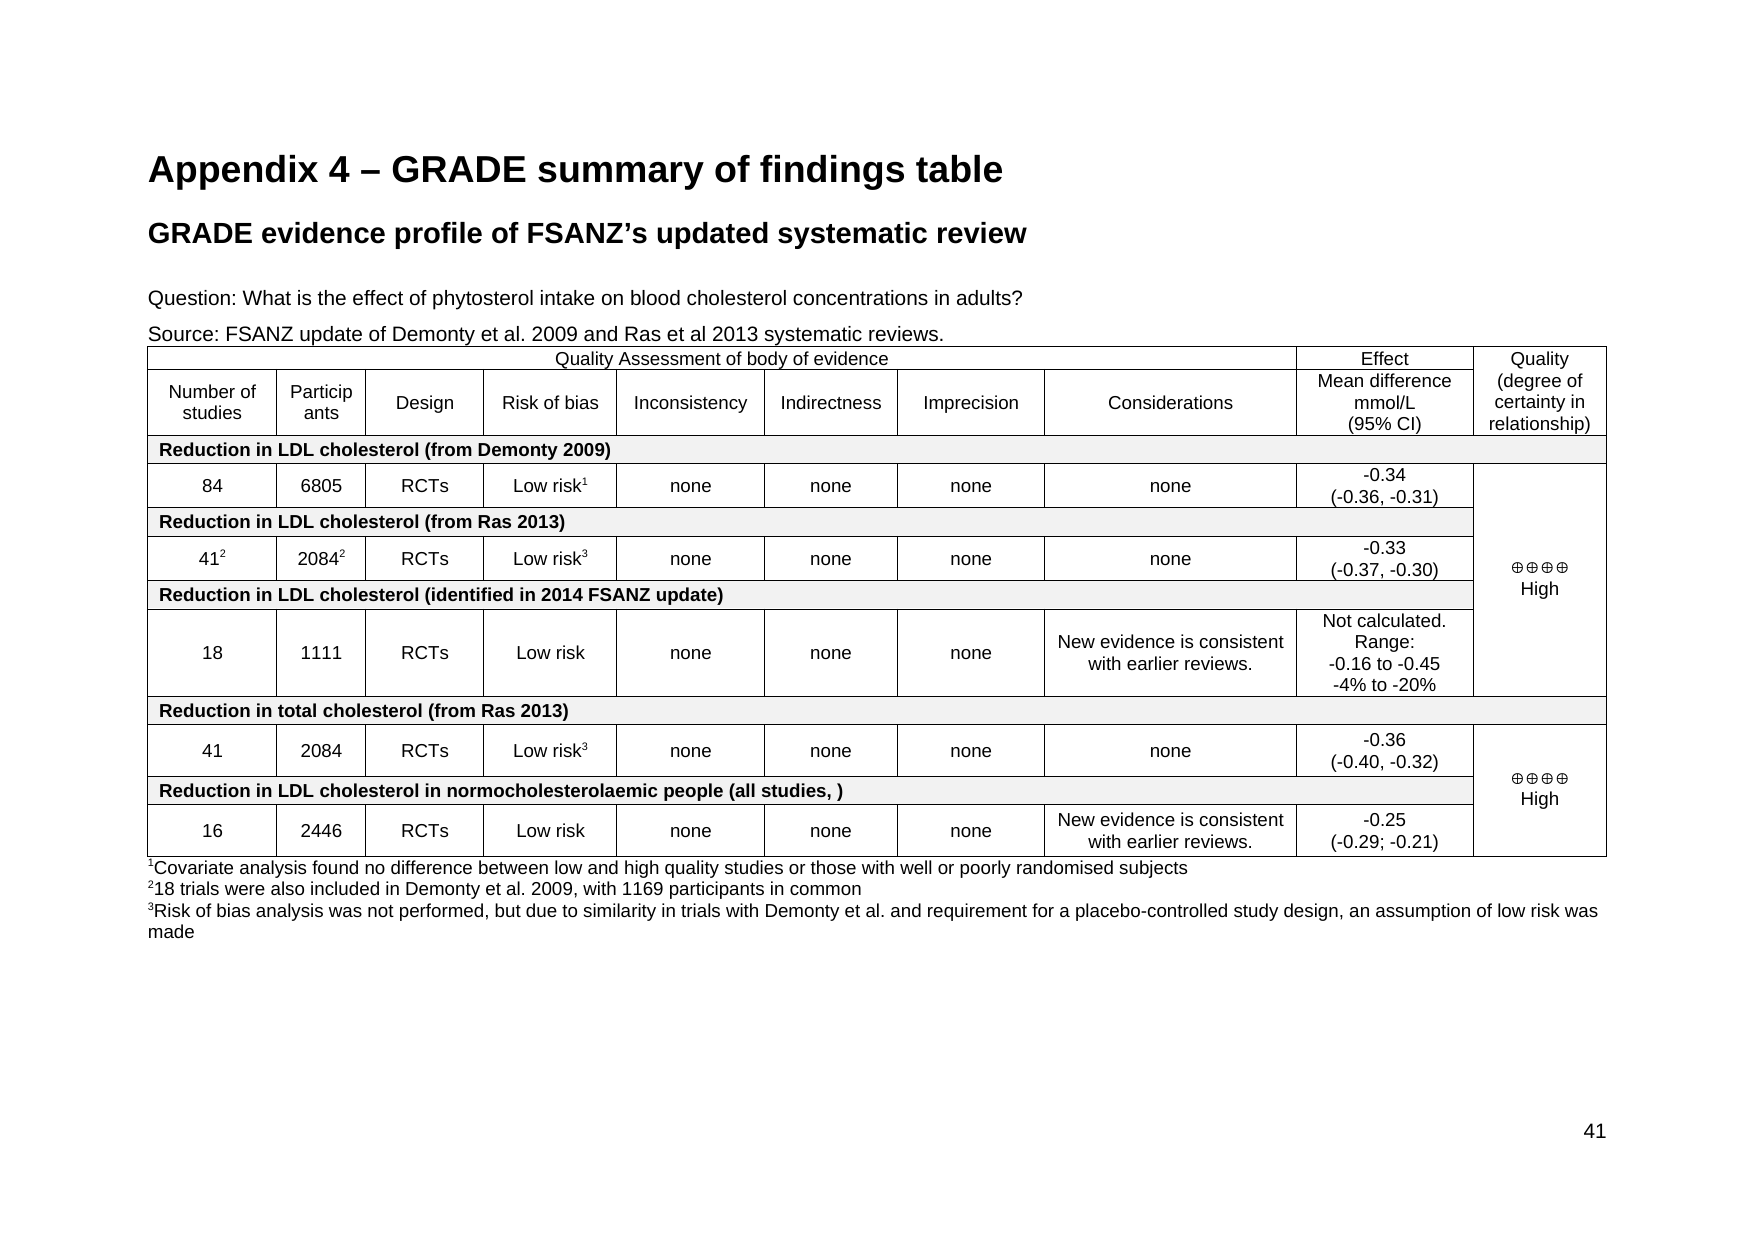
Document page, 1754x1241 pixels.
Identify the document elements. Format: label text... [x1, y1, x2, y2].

table_cell none [765, 537, 897, 580]
table_cell Number of studies [148, 370, 276, 434]
table_header Quality Assessment of body of evidence [148, 347, 1296, 369]
table_cell none [617, 725, 764, 776]
table_cell 41 [148, 725, 276, 776]
table_cell -0.33 (-0.37, -0.30) [1297, 537, 1473, 580]
table_cell none [1045, 537, 1296, 580]
table_cell Inconsistency [617, 370, 764, 434]
table_cell Not calculated. Range: -0.16 to -0.45 -4% to -20% [1297, 610, 1473, 696]
table_header Quality (degree of certainty in relationship) [1474, 347, 1606, 434]
table_cell none [898, 610, 1044, 696]
table_cell -0.36 (-0.40, -0.32) [1297, 725, 1473, 776]
table_cell RCTs [366, 805, 483, 856]
table_cell High [1474, 725, 1606, 856]
table_cell Low risk3 [484, 725, 616, 776]
table_cell none [617, 805, 764, 856]
table_cell 1111 [277, 610, 365, 696]
table_cell none [765, 805, 897, 856]
text Question: What is the effect of phytosterol intake on blood cholesterol concentrations in adults? [148, 286, 1606, 310]
table_cell none [898, 537, 1044, 580]
table_header Effect [1297, 347, 1473, 369]
table_cell RCTs [366, 610, 483, 696]
table_cell none [1045, 464, 1296, 507]
table_cell Design [366, 370, 483, 434]
table_cell RCTs [366, 464, 483, 507]
table_cell none [765, 464, 897, 507]
table_cell 2084 [277, 725, 365, 776]
table_cell none [765, 610, 897, 696]
table_cell Risk of bias [484, 370, 616, 434]
text 218 trials were also included in Demonty et al. 2009, with 1169 participants in common [148, 878, 1606, 900]
table_cell Low risk [484, 610, 616, 696]
table_cell Reduction in LDL cholesterol in normocholesterolaemic people (all studies, ) [148, 777, 1473, 804]
table_cell 18 [148, 610, 276, 696]
table_cell Low risk1 [484, 464, 616, 507]
table_cell -0.34 (-0.36, -0.31) [1297, 464, 1473, 507]
table_cell Reduction in LDL cholesterol (identified in 2014 FSANZ update) [148, 581, 1473, 608]
table_cell New evidence is consistent with earlier reviews. [1045, 805, 1296, 856]
table_cell High [1474, 464, 1606, 696]
table_cell none [898, 725, 1044, 776]
text 3Risk of bias analysis was not performed, but due to similarity in trials with Demonty et al. and requirement for a placebo-controlled study design, an assumption of low risk was made [148, 900, 1606, 943]
text Source: FSANZ update of Demonty et al. 2009 and Ras et al 2013 systematic reviews. [148, 322, 1606, 346]
table_cell 20842 [277, 537, 365, 580]
table_cell Participants [277, 370, 365, 434]
table_cell Reduction in LDL cholesterol (from Ras 2013) [148, 508, 1473, 536]
table_cell none [1045, 725, 1296, 776]
table_cell 84 [148, 464, 276, 507]
table_cell 412 [148, 537, 276, 580]
table_cell none [617, 610, 764, 696]
text 1Covariate analysis found no difference between low and high quality studies or those with well or poorly randomised subjects [148, 857, 1606, 878]
table_cell -0.25 (-0.29; -0.21) [1297, 805, 1473, 856]
table_cell Low risk [484, 805, 616, 856]
table_cell none [898, 805, 1044, 856]
table_cell Reduction in LDL cholesterol (from Demonty 2009) [148, 436, 1606, 463]
table_cell Considerations [1045, 370, 1296, 434]
text GRADE evidence profile of FSANZ’s updated systematic review [148, 216, 1606, 249]
table_cell none [765, 725, 897, 776]
table_cell RCTs [366, 537, 483, 580]
table_cell Low risk3 [484, 537, 616, 580]
table_cell 16 [148, 805, 276, 856]
table_cell New evidence is consistent with earlier reviews. [1045, 610, 1296, 696]
table_cell none [617, 537, 764, 580]
table_cell 6805 [277, 464, 365, 507]
table_cell Imprecision [898, 370, 1044, 434]
table_cell Reduction in total cholesterol (from Ras 2013) [148, 697, 1606, 724]
subtitle Appendix 4 – GRADE summary of findings table [148, 148, 1606, 191]
table_cell 2446 [277, 805, 365, 856]
table_cell none [617, 464, 764, 507]
table_cell Mean difference mmol/L (95% CI) [1297, 370, 1473, 434]
table_cell Indirectness [765, 370, 897, 434]
table_cell none [898, 464, 1044, 507]
table_cell RCTs [366, 725, 483, 776]
